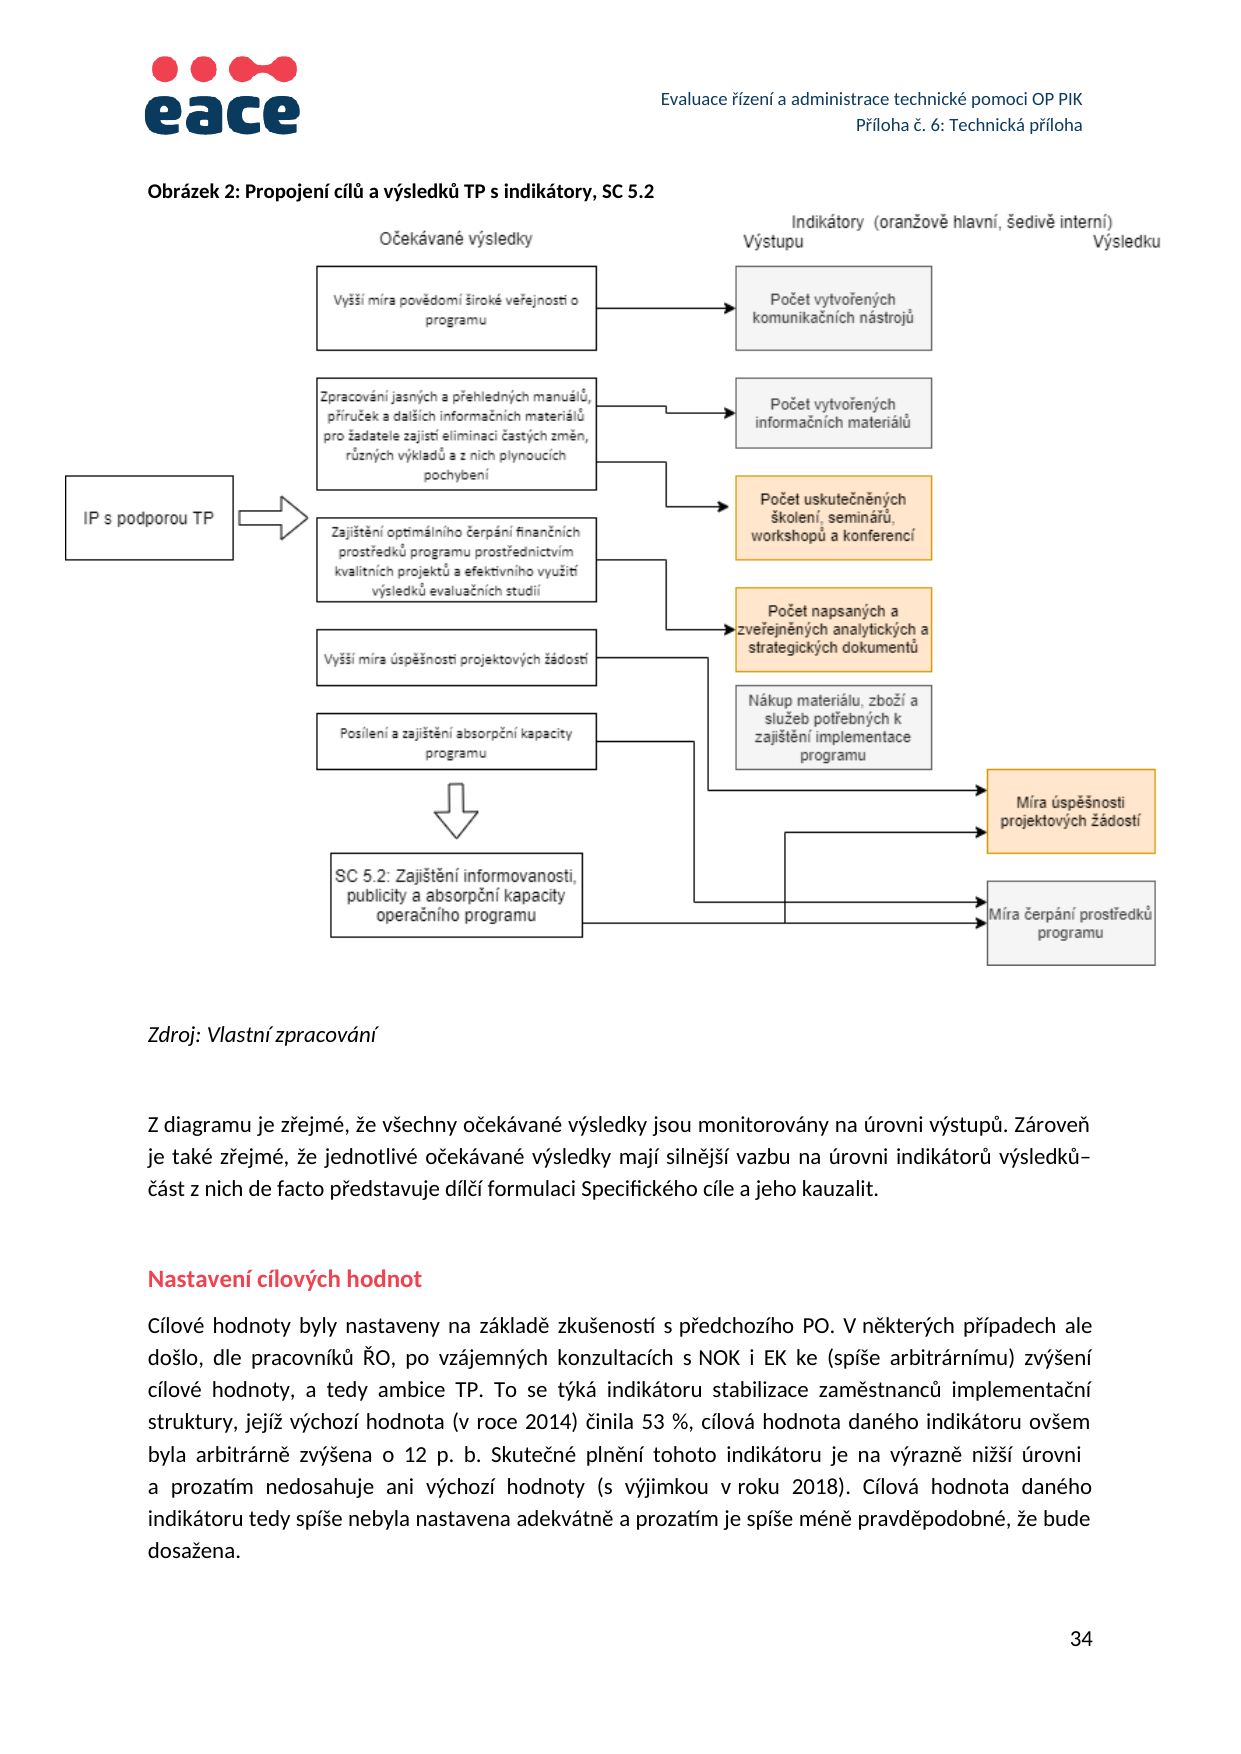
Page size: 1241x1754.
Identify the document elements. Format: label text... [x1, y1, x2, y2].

text Obrázek 2: Propojení cílů a výsledků TP s indikátory, SC 5.2 [148, 178, 1093, 204]
text Z diagramu je zřejmé, že všechny očekávané výsledky jsou monitorovány na úrovni výstupů. Zároveň je také zřejmé, že jednotlivé očekávané výsledky mají silnější vazbu na úrovni indikátorů výsledků–část z nich de facto představuje dílčí formulaci Specifického cíle a jeho kauzalit. [148, 1110, 1093, 1202]
text Zdroj: Vlastní zpracování [148, 1020, 1093, 1048]
subtitle Nastavení cílových hodnot [148, 1263, 1093, 1294]
picture [136, 44, 314, 153]
text Cílové hodnoty byly nastaveny na základě zkušeností s předchozího PO. V některých případech ale došlo, dle pracovníků ŘO, po vzájemných konzultacích s NOK i EK ke (spíše arbitrárnímu) zvýšení cílové hodnoty, a tedy ambice TP. To se týká indikátoru stabilizace zaměstnanců implementační struktury, jejíž výchozí hodnota (v roce 2014) činila 53 %, cílová hodnota daného indikátoru ovšem byla arbitrárně zvýšena o 12 p. b. Skutečné plnění tohoto indikátoru je na výrazně nižší úrovni a prozatím nedosahuje ani výchozí hodnoty (s výjimkou v roku 2018). Cílová hodnota daného indikátoru tedy spíše nebyla nastavena adekvátně a prozatím je spíše méně pravděpodobné, že bude dosažena. [148, 1311, 1093, 1564]
picture [65, 210, 1170, 966]
